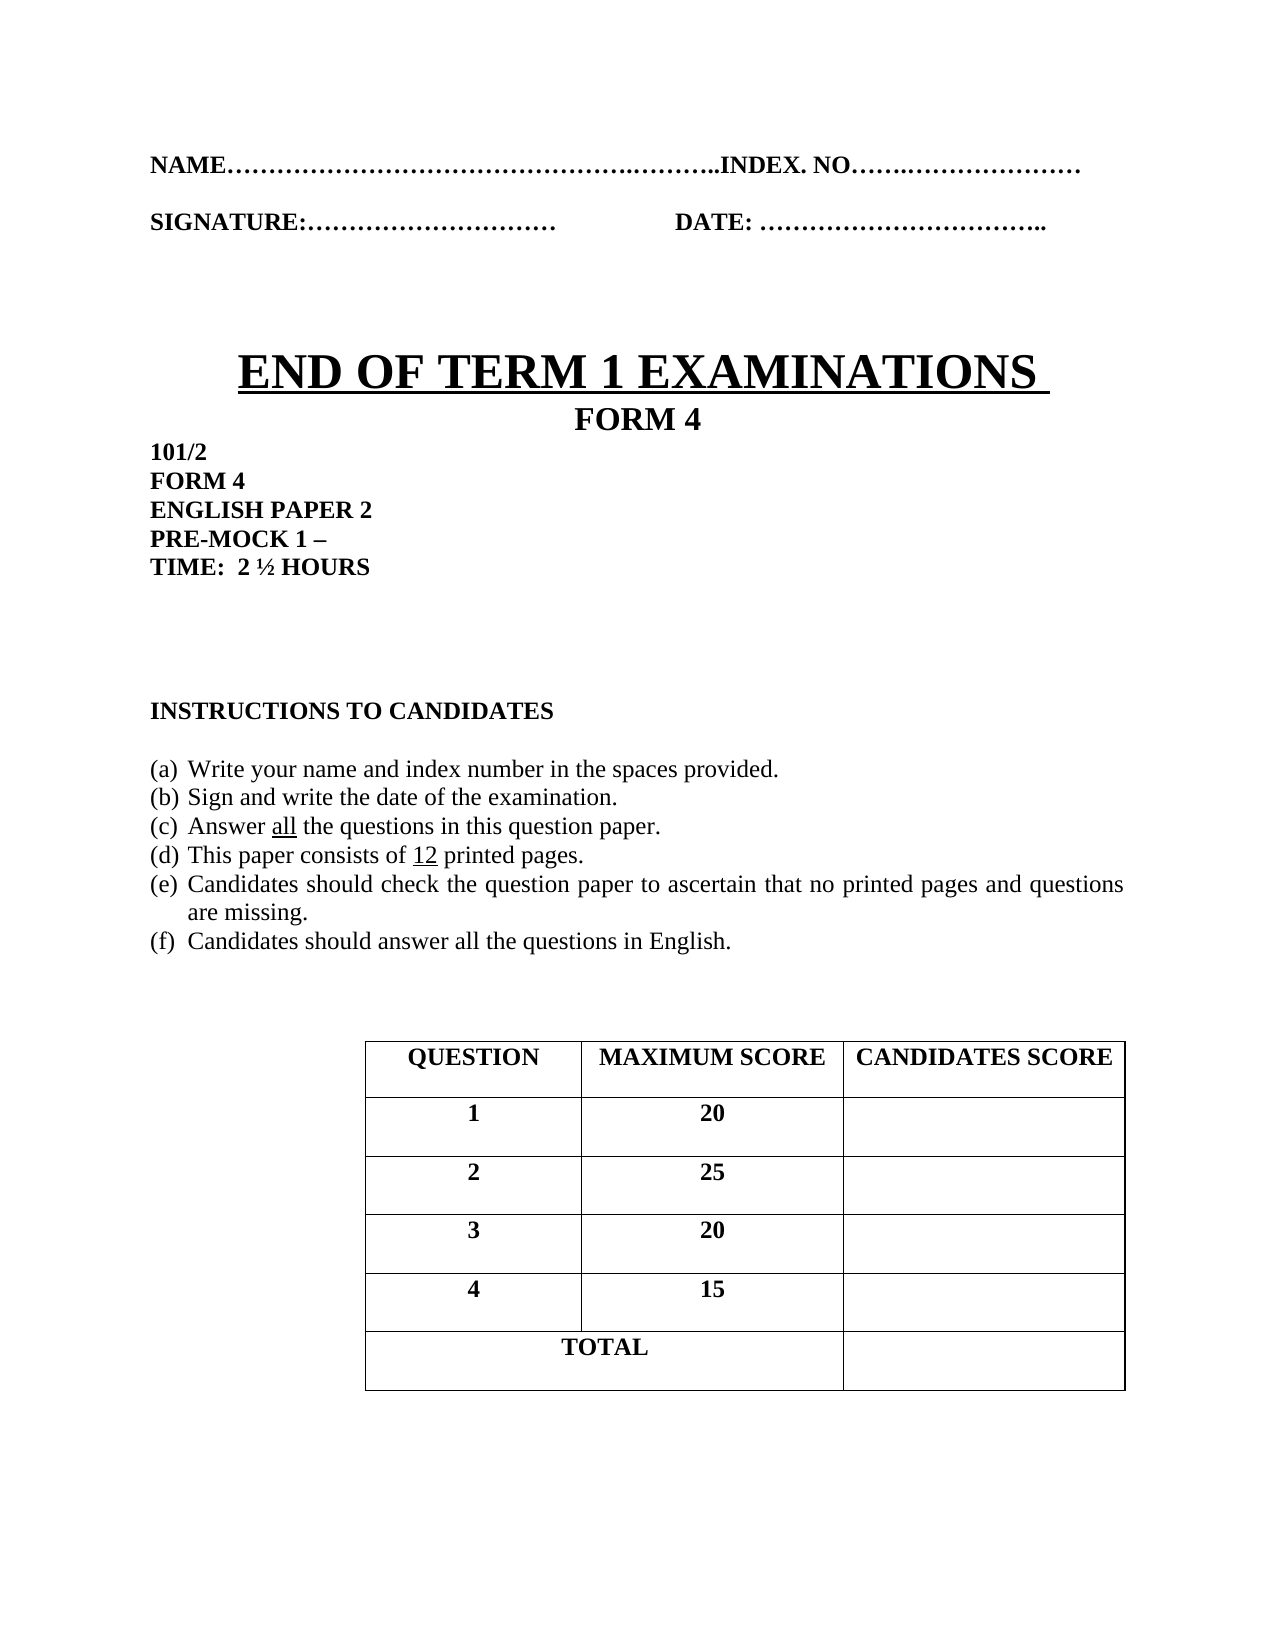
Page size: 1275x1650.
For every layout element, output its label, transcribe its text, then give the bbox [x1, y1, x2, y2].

list Candidates should check the question paper to ascertain that no printed pages and questions are missing. [150, 869, 1125, 926]
list Candidates should answer all the questions in English. [150, 926, 1125, 955]
text END OF TERM 1 EXAMINATIONS [150, 342, 1125, 399]
text ENGLISH PAPER 2 [150, 495, 1125, 524]
table_cell 2 [366, 1157, 581, 1214]
text 101/2 [150, 437, 1125, 466]
text FORM 4 [150, 399, 1125, 437]
list Write your name and index number in the spaces provided. [150, 754, 1125, 782]
table_cell 20 [582, 1098, 843, 1156]
list Answer all the questions in this question paper. [150, 811, 1125, 840]
table_cell 15 [582, 1274, 843, 1331]
table_cell [844, 1157, 1124, 1214]
table_cell [844, 1098, 1124, 1156]
table_cell 1 [366, 1098, 581, 1156]
text NAME………………………………………….………..INDEX. NO…….………………… [150, 150, 1125, 179]
text PRE-MOCK 1 – [150, 524, 1125, 552]
list Sign and write the date of the examination. [150, 782, 1125, 811]
table_cell 4 [366, 1274, 581, 1331]
text TIME: 2 ½ HOURS [150, 552, 1125, 581]
table_header CANDIDATES SCORE [844, 1042, 1124, 1097]
text FORM 4 [150, 466, 1125, 495]
list This paper consists of 12 printed pages. [150, 840, 1125, 869]
table_cell [844, 1274, 1124, 1331]
text SIGNATURE:………………………… DATE: …………………………….. [150, 207, 1125, 236]
table_header QUESTION [366, 1042, 581, 1097]
table_header MAXIMUM SCORE [582, 1042, 843, 1097]
table_cell 3 [366, 1215, 581, 1273]
table_cell [844, 1215, 1124, 1273]
table_cell TOTAL [366, 1332, 843, 1389]
table_cell 25 [582, 1157, 843, 1214]
table_cell [844, 1332, 1124, 1389]
text INSTRUCTIONS TO CANDIDATES [150, 696, 1125, 725]
table_cell 20 [582, 1215, 843, 1273]
